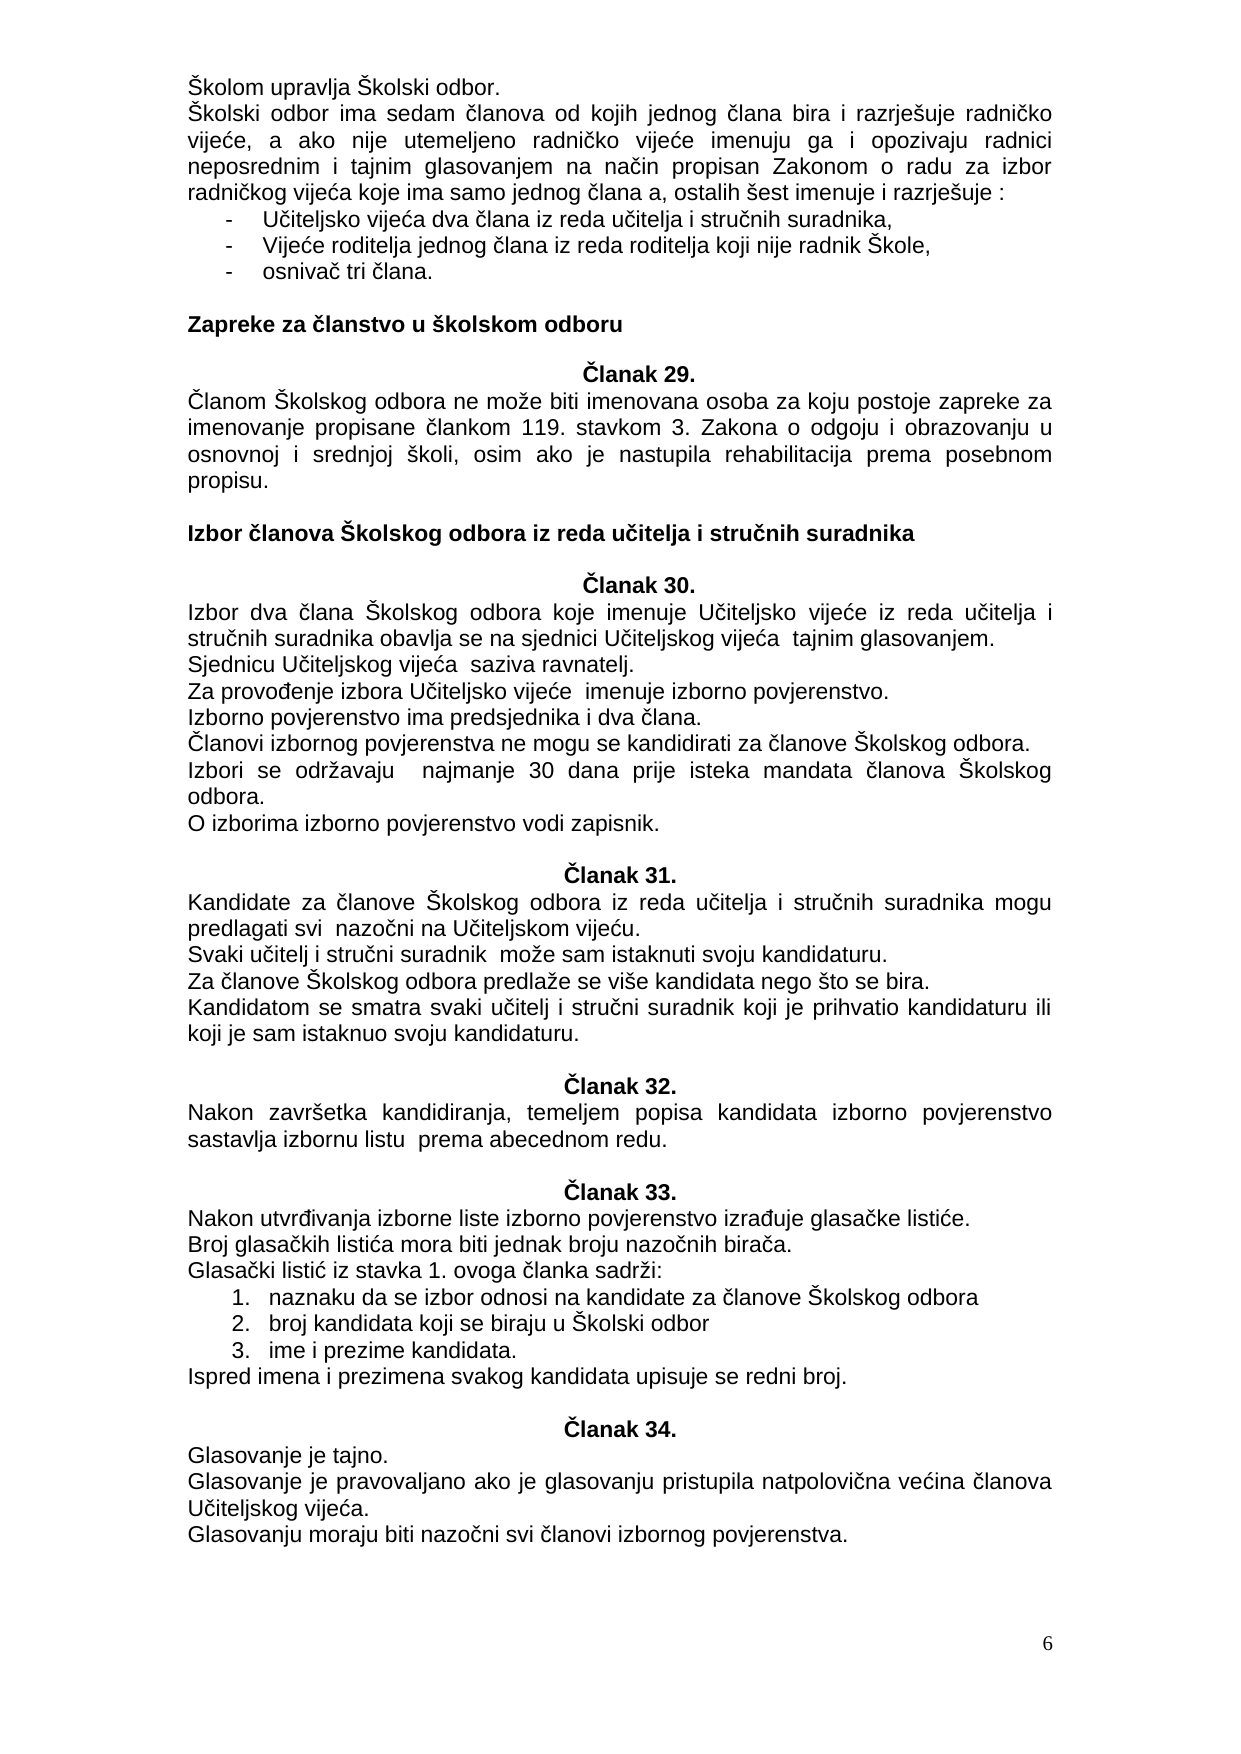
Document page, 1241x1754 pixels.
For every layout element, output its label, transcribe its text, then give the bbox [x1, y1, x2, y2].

text Kandidatom se smatra svaki učitelj i stručni suradnik koji je prihvatio kandidaturu ili koji je sam istaknuo svoju kandidaturu. [187, 994, 1053, 1047]
text Nakon završetka kandidiranja, temeljem popisa kandidata izborno povjerenstvo sastavlja izbornu listu prema abecednom redu. [187, 1099, 1053, 1152]
text Članak 33. [187, 1178, 1053, 1205]
list Vijeće roditelja jednog člana iz reda roditelja koji nije radnik Škole, [225, 232, 1053, 258]
text Školom upravlja Školski odbor. [187, 74, 1053, 100]
text Glasački listić iz stavka 1. ovoga članka sadrži: [187, 1257, 1053, 1284]
text Članom Školskog odbora ne može biti imenovana osoba za koju postoje zapreke za imenovanje propisane člankom 119. stavkom 3. Zakona o odgoju i obrazovanju u osnovnoj i srednjoj školi, osim ako je nastupila rehabilitacija prema posebnom propisu. [187, 388, 1053, 493]
text Članak 29. [225, 361, 1053, 388]
text Izborno povjerenstvo ima predsjednika i dva člana. [187, 704, 1053, 730]
list Učiteljsko vijeća dva člana iz reda učitelja i stručnih suradnika, [225, 206, 1053, 232]
text Svaki učitelj i stručni suradnik može sam istaknuti svoju kandidaturu. [187, 941, 1053, 968]
text Članak 31. [187, 862, 1053, 888]
text Sjednicu Učiteljskog vijeća saziva ravnatelj. [187, 651, 1053, 678]
text O izborima izborno povjerenstvo vodi zapisnik. [187, 809, 1053, 836]
text Izbor dva člana Školskog odbora koje imenuje Učiteljsko vijeće iz reda učitelja i stručnih suradnika obavlja se na sjednici Učiteljskog vijeća tajnim glasovanjem. [187, 599, 1053, 651]
text Za članove Školskog odbora predlaže se više kandidata nego što se bira. [187, 968, 1053, 994]
text Ispred imena i prezimena svakog kandidata upisuje se redni broj. [187, 1363, 1053, 1389]
text Kandidate za članove Školskog odbora iz reda učitelja i stručnih suradnika mogu predlagati svi nazočni na Učiteljskom vijeću. [187, 888, 1053, 941]
list broj kandidata koji se biraju u Školski odbor [231, 1310, 1053, 1337]
list osnivač tri člana. [225, 258, 1053, 285]
text Glasovanje je pravovaljano ako je glasovanju pristupila natpolovična većina članova Učiteljskog vijeća. [187, 1468, 1053, 1521]
text Broj glasačkih listića mora biti jednak broju nazočnih birača. [187, 1231, 1053, 1257]
list ime i prezime kandidata. [231, 1337, 1053, 1363]
list naznaku da se izbor odnosi na kandidate za članove Školskog odbora [231, 1284, 1053, 1310]
text Članak 30. [225, 572, 1053, 599]
text Glasovanju moraju biti nazočni svi članovi izbornog povjerenstva. [187, 1521, 1053, 1547]
text Članak 32. [187, 1073, 1053, 1099]
text Nakon utvrđivanja izborne liste izborno povjerenstvo izrađuje glasačke listiće. [187, 1205, 1053, 1231]
text Glasovanje je tajno. [187, 1442, 1053, 1468]
text Članak 34. [187, 1416, 1053, 1442]
text Školski odbor ima sedam članova od kojih jednog člana bira i razrješuje radničko vijeće, a ako nije utemeljeno radničko vijeće imenuju ga i opozivaju radnici neposrednim i tajnim glasovanjem na način propisan Zakonom o radu za izbor radničkog vijeća koje ima samo jednog člana a, ostalih šest imenuje i razrješuje : [187, 100, 1053, 206]
text Za provođenje izbora Učiteljsko vijeće imenuje izborno povjerenstvo. [187, 678, 1053, 704]
text Zapreke za članstvo u školskom odboru [187, 311, 1053, 337]
text Izbor članova Školskog odbora iz reda učitelja i stručnih suradnika [187, 519, 1053, 546]
text Izbori se održavaju najmanje 30 dana prije isteka mandata članova Školskog odbora. [187, 757, 1053, 809]
text Članovi izbornog povjerenstva ne mogu se kandidirati za članove Školskog odbora. [187, 730, 1053, 757]
